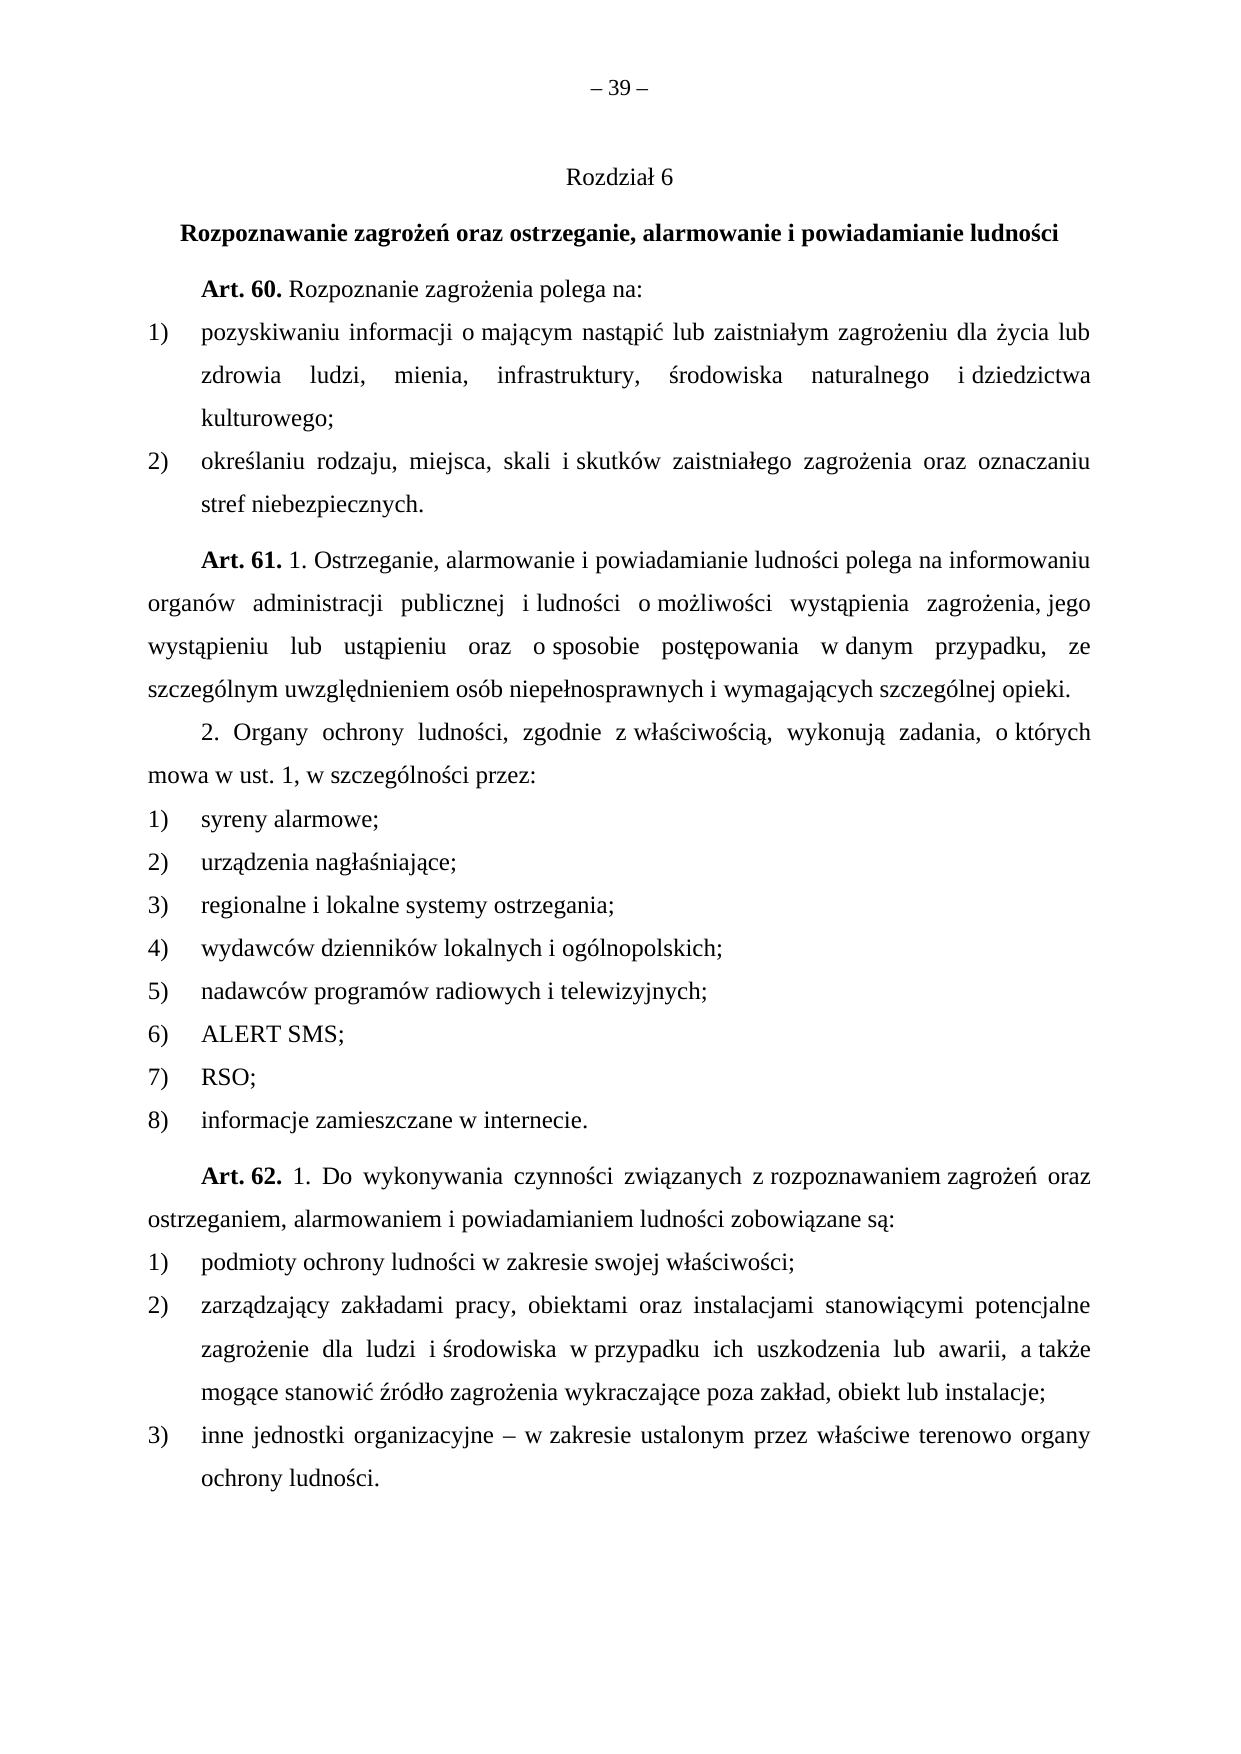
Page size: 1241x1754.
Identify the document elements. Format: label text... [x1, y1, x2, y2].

text 3) regionalne i lokalne systemy ostrzegania; [148, 890, 1091, 919]
text Art. 60. Rozpoznanie zagrożenia polega na: [148, 274, 1091, 302]
text 5) nadawców programów radiowych i telewizyjnych; [148, 976, 1091, 1005]
text Art. 61. 1. Ostrzeganie, alarmowanie i powiadamianie ludności polega na informowaniu organów administracji publicznej i ludności o możliwości wystąpienia zagrożenia, jego wystąpieniu lub ustąpieniu oraz o sposobie postępowania w danym przypadku, ze szczególnym uwzględnieniem osób niepełnosprawnych i wymagających szczególnej opieki. [148, 545, 1091, 703]
text 2) określaniu rodzaju, miejsca, skali i skutków zaistniałego zagrożenia oraz oznaczaniu stref niebezpiecznych. [148, 446, 1091, 518]
text Rozpoznawanie zagrożeń oraz ostrzeganie, alarmowanie i powiadamianie ludności [148, 218, 1091, 247]
text 3) inne jednostki organizacyjne – w zakresie ustalonym przez właściwe terenowo organy ochrony ludności. [148, 1420, 1091, 1492]
text 6) ALERT SMS; [148, 1019, 1091, 1048]
text 2) zarządzający zakładami pracy, obiektami oraz instalacjami stanowiącymi potencjalne zagrożenie dla ludzi i środowiska w przypadku ich uszkodzenia lub awarii, a także mogące stanowić źródło zagrożenia wykraczające poza zakład, obiekt lub instalacje; [148, 1291, 1091, 1406]
text 7) RSO; [148, 1062, 1091, 1091]
text 1) podmioty ochrony ludności w zakresie swojej właściwości; [148, 1247, 1091, 1276]
text 1) syreny alarmowe; [148, 804, 1091, 832]
text 8) informacje zamieszczane w internecie. [148, 1106, 1091, 1134]
text 2. Organy ochrony ludności, zgodnie z właściwością, wykonują zadania, o których mowa w ust. 1, w szczególności przez: [148, 717, 1091, 789]
text 4) wydawców dzienników lokalnych i ogólnopolskich; [148, 933, 1091, 962]
text Art. 62. 1. Do wykonywania czynności związanych z rozpoznawaniem zagrożeń oraz ostrzeganiem, alarmowaniem i powiadamianiem ludności zobowiązane są: [148, 1161, 1091, 1233]
text 1) pozyskiwaniu informacji o mającym nastąpić lub zaistniałym zagrożeniu dla życia lub zdrowia ludzi, mienia, infrastruktury, środowiska naturalnego i dziedzictwa kulturowego; [148, 317, 1091, 432]
text 2) urządzenia nagłaśniające; [148, 847, 1091, 876]
text Rozdział 6 [148, 162, 1091, 191]
